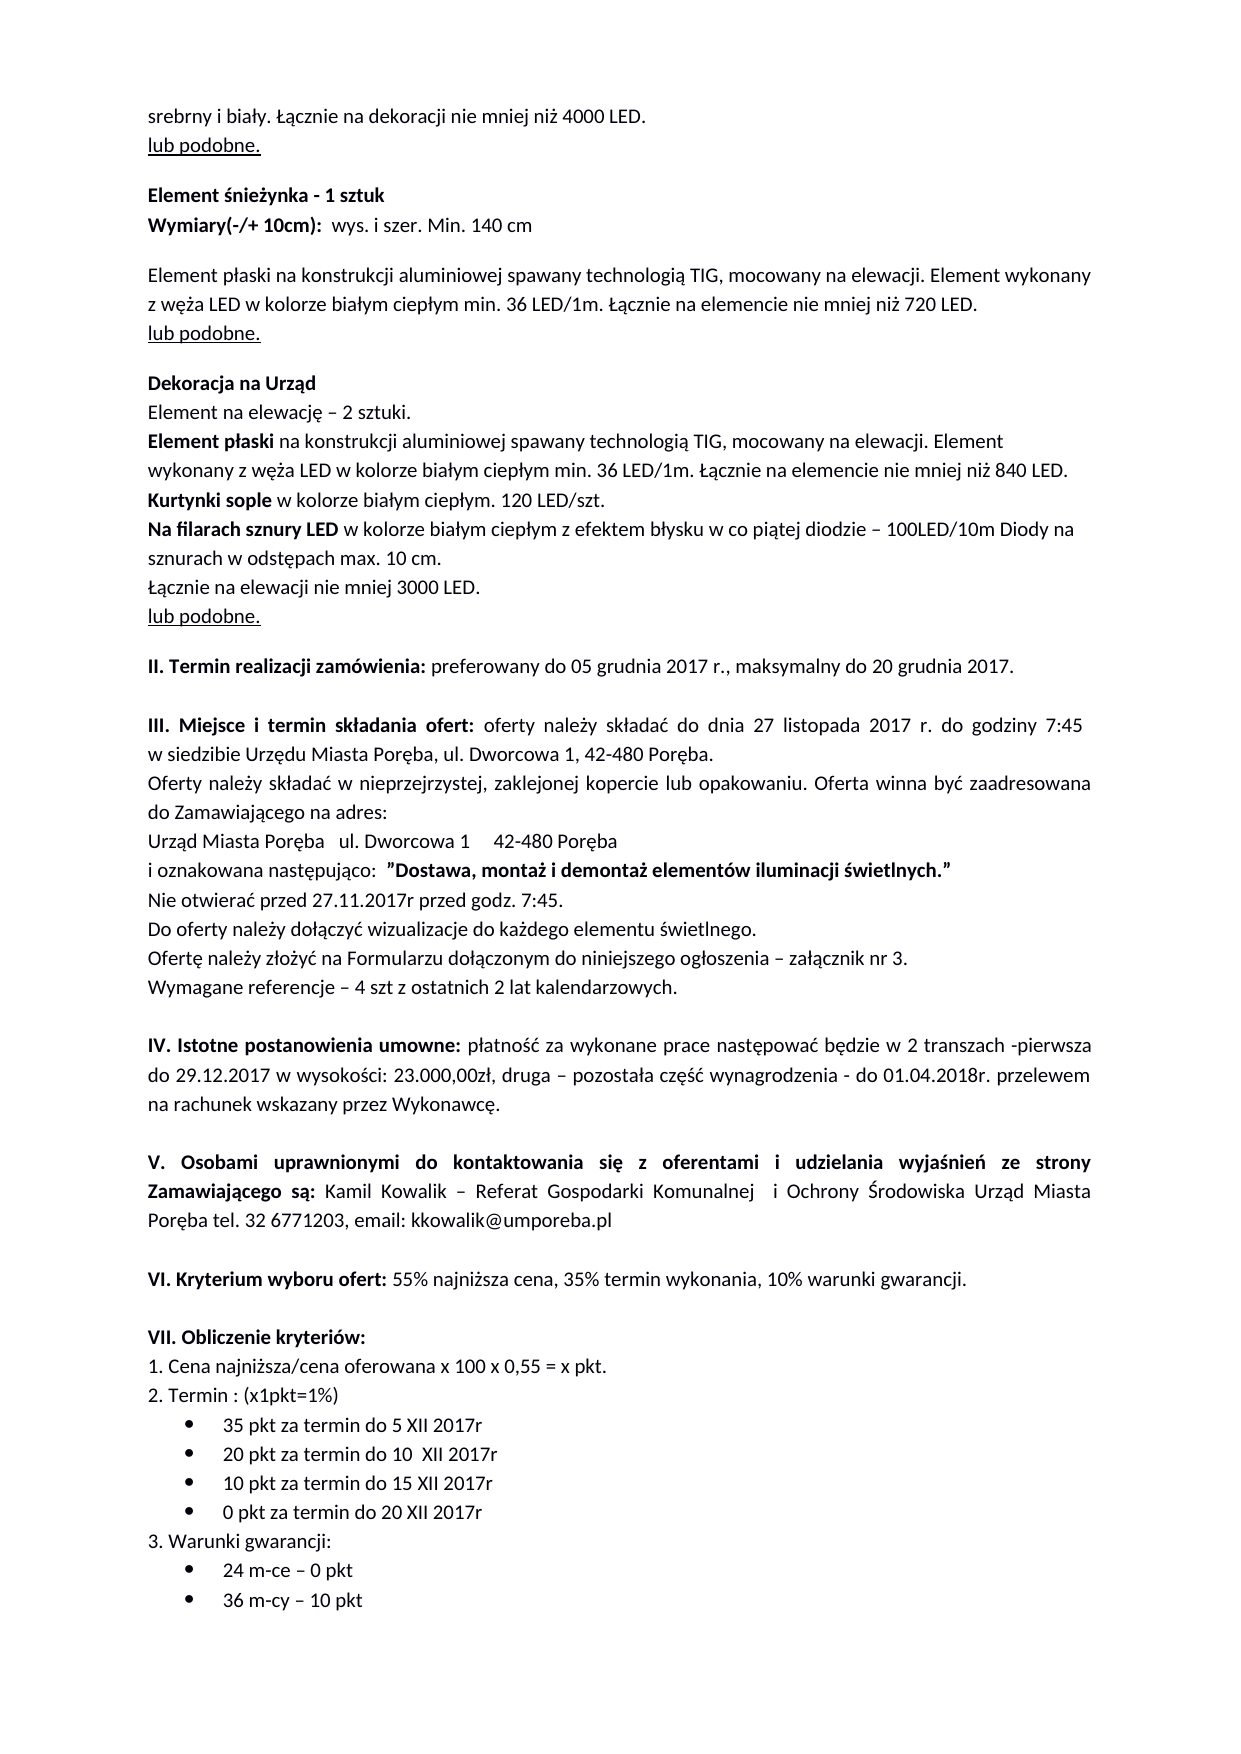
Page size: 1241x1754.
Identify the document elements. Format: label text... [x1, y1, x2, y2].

text Element płaski na konstrukcji aluminiowej spawany technologią TIG, mocowany na elewacji. Element wykonany z węża LED w kolorze białym ciepłym min. 36 LED/1m. Łącznie na elemencie nie mniej niż 720 LED. lub podobne. [148, 262, 1093, 346]
list 24 m-ce – 0 pkt [185, 1558, 1093, 1583]
text Do oferty należy dołączyć wizualizacje do każdego elementu świetlnego. [148, 916, 1093, 941]
text Element śnieżynka - 1 sztuk Wymiary(-/+ 10cm): wys. i szer. Min. 140 cm [148, 183, 1093, 237]
text 1. Cena najniższa/cena oferowana x 100 x 0,55 = x pkt. [148, 1353, 1093, 1379]
text II. Termin realizacji zamówienia: preferowany do 05 grudnia 2017 r., maksymalny do 20 grudnia 2017. [148, 653, 1093, 679]
text Nie otwierać przed 27.11.2017r przed godz. 7:45. [148, 887, 1093, 912]
list 36 m-cy – 10 pkt [185, 1587, 1093, 1612]
text 3. Warunki gwarancji: [148, 1528, 1093, 1554]
list 10 pkt za termin do 15 XII 2017r [185, 1470, 1093, 1496]
list 0 pkt za termin do 20 XII 2017r [185, 1499, 1093, 1525]
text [148, 103, 1093, 158]
text 2. Termin : (x1pkt=1%) [148, 1383, 1093, 1408]
text Oferty należy składać w nieprzejrzystej, zaklejonej kopercie lub opakowaniu. Oferta winna być zaadresowana do Zamawiającego na adres: [148, 770, 1093, 825]
list 20 pkt za termin do 10 XII 2017r [185, 1441, 1093, 1466]
list 35 pkt za termin do 5 XII 2017r [185, 1412, 1093, 1437]
text Ofertę należy złożyć na Formularzu dołączonym do niniejszego ogłoszenia – załącznik nr 3. [148, 945, 1093, 971]
text V. Osobami uprawnionymi do kontaktowania się z oferentami i udzielania wyjaśnień ze strony Zamawiającego są: Kamil Kowalik – Referat Gospodarki Komunalnej i Ochrony Środowiska Urząd Miasta Poręba tel. 32 6771203, email: kkowalik@umporeba.pl [148, 1149, 1093, 1233]
text i oznakowana następująco: ”Dostawa, montaż i demontaż elementów iluminacji świetlnych.” [148, 858, 1093, 883]
text IV. Istotne postanowienia umowne: płatność za wykonane prace następować będzie w 2 transzach -pierwsza do 29.12.2017 w wysokości: 23.000,00zł, druga – pozostała część wynagrodzenia - do 01.04.2018r. przelewem na rachunek wskazany przez Wykonawcę. [148, 1033, 1093, 1116]
text Dekoracja na Urząd Element na elewację – 2 sztuki. Element płaski na konstrukcji aluminiowej spawany technologią TIG, mocowany na elewacji. Element wykonany z węża LED w kolorze białym ciepłym min. 36 LED/1m. Łącznie na elemencie nie mniej niż 840 LED. Kurtynki sople w kolorze białym ciepłym. 120 LED/szt. Na filarach sznury LED w kolorze białym ciepłym z efektem błysku w co piątej diodzie – 100LED/10m Diody na sznurach w odstępach max. 10 cm. Łącznie na elewacji nie mniej 3000 LED. lub podobne. [148, 370, 1093, 629]
text VI. Kryterium wyboru ofert: 55% najniższa cena, 35% termin wykonania, 10% warunki gwarancji. [148, 1266, 1093, 1291]
text III. Miejsce i termin składania ofert: oferty należy składać do dnia 27 listopada 2017 r. do godziny 7:45 w siedzibie Urzędu Miasta Poręba, ul. Dworcowa 1, 42-480 Poręba. [148, 712, 1093, 766]
text Urząd Miasta Poręba ul. Dworcowa 1 42-480 Poręba [148, 828, 1093, 854]
text VII. Obliczenie kryteriów: [148, 1324, 1093, 1350]
text Wymagane referencje – 4 szt z ostatnich 2 lat kalendarzowych. [148, 974, 1093, 1000]
